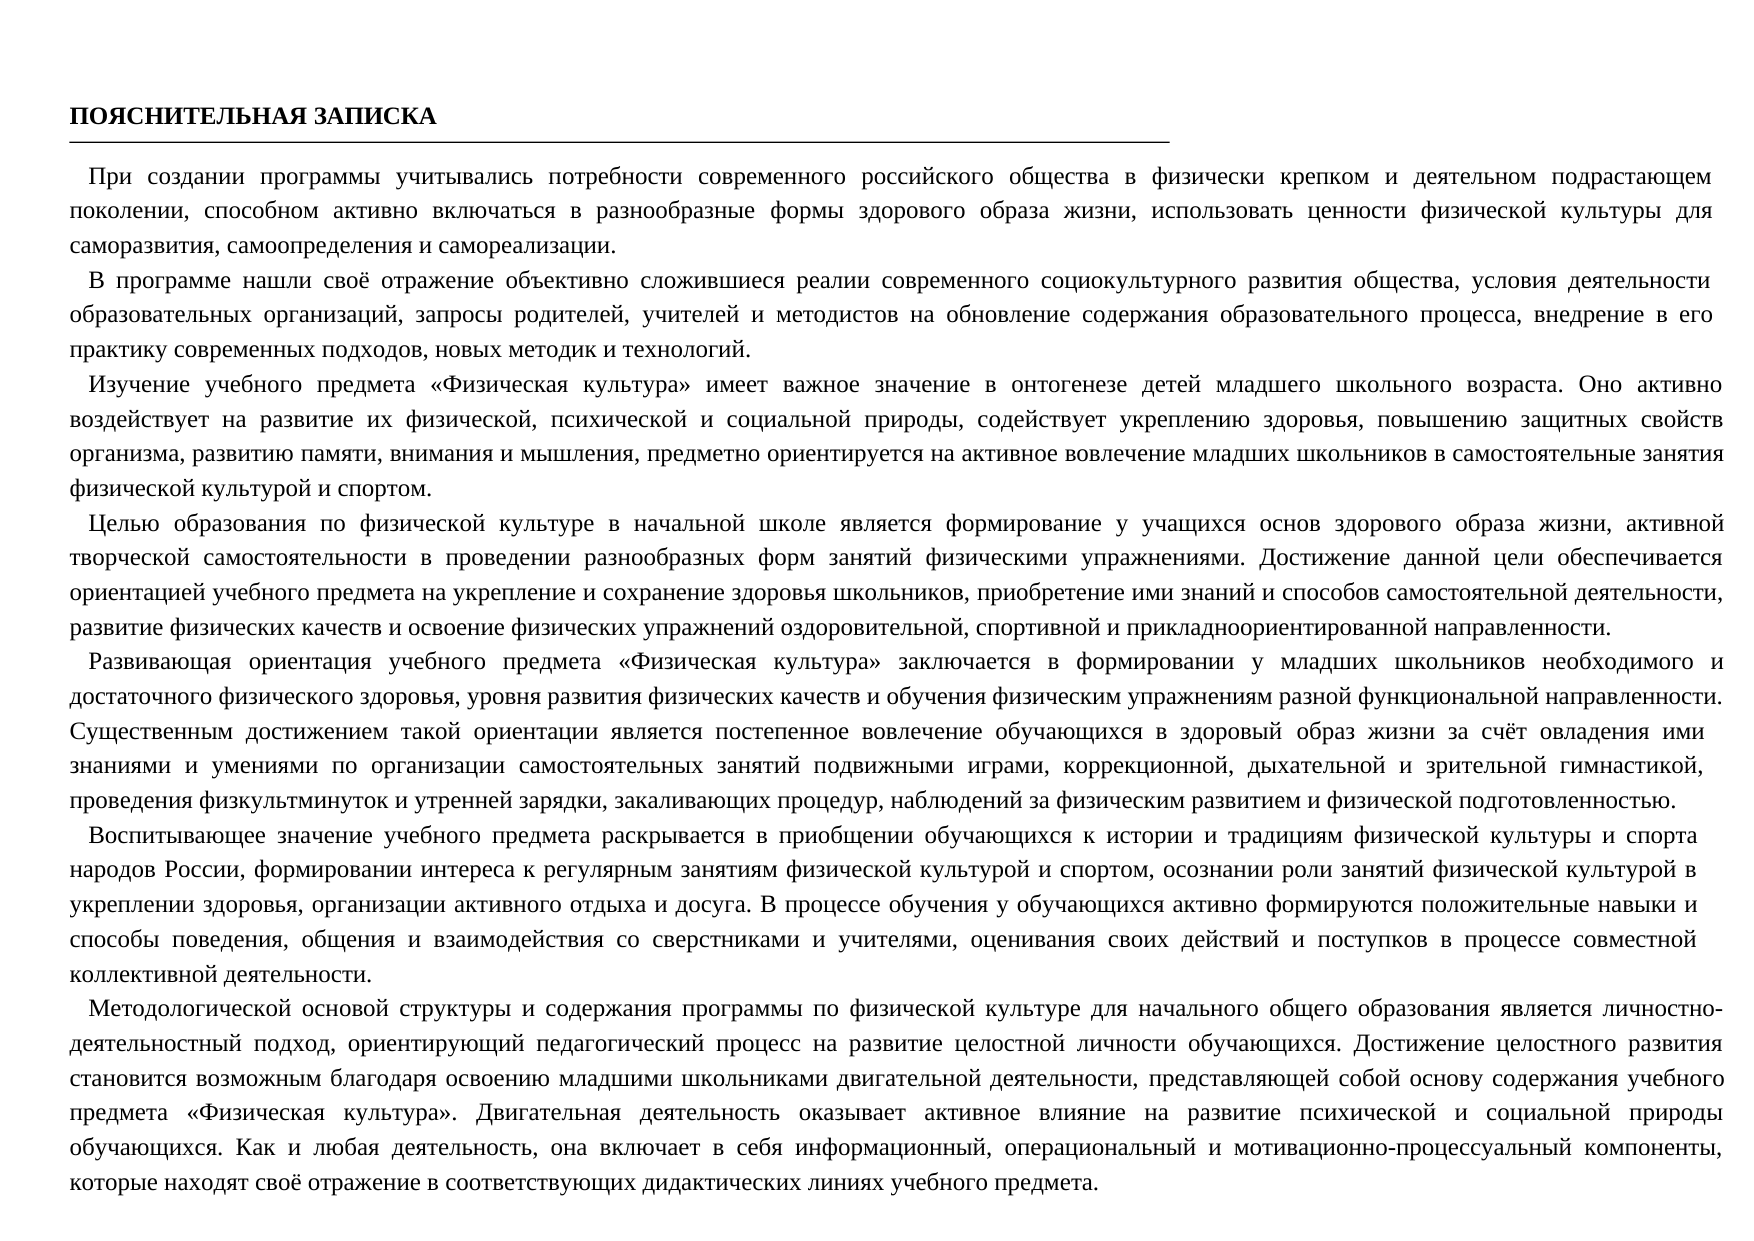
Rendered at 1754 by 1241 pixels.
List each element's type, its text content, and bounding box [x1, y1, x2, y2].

text Целью образования по физической культуре в начальной школе является формирование у учащихся основ здорового образа жизни, активной творческой самостоятельности в проведении разнообразных форм занятий физическими упражнениями. Достижение данной цели обеспечивается ориентацией учебного предмета на укрепление и сохранение здоровья школьников, приобретение ими знаний и способов самостоятельной деятельности, развитие физических качеств и освоение физических упражнений оздоровительной, спортивной и прикладноориентированной направленности. [69, 508, 1725, 641]
text При создании программы учитывались потребности современного российского общества в физически крепком и деятельном подрастающем поколении, способном активно включаться в разнообразные формы здорового образа жизни, использовать ценности физической культуры для саморазвития, самоопределения и самореализации. [69, 161, 1713, 259]
text Изучение учебного предмета «Физическая культура» имеет важное значение в онтогенезе детей младшего школьного возраста. Оно активно воздействует на развитие их физической, психической и социальной природы, содействует укреплению здоровья, повышению защитных свойств организма, развитию памяти, внимания и мышления, предметно ориентируется на активное вовлечение младших школьников в самостоятельные занятия физической культурой и спортом. [69, 369, 1725, 502]
text В программе нашли своё отражение объективно сложившиеся реалии современного социокультурного развития общества, условия деятельности образовательных организаций, запросы родителей, учителей и методистов на обновление содержания образовательного процесса, внедрение в его практику современных подходов, новых методик и технологий. [69, 265, 1713, 363]
text Существенным достижением такой ориентации является постепенное вовлечение обучающихся в здоровый образ жизни за счёт овладения ими знаниями и умениями по организации самостоятельных занятий подвижными играми, коррекционной, дыхательной и зрительной гимнастикой, проведения физкультминуток и утренней зарядки, закаливающих процедур, наблюдений за физическим развитием и физической подготовленностью. [69, 716, 1705, 814]
text Методологической основой структуры и содержания программы по физической культуре для начального общего образования является личностно-деятельностный подход, ориентирующий педагогический процесс на развитие целостной личности обучающихся. Достижение целостного развития становится возможным благодаря освоению младшими школьниками двигательной деятельности, представляющей собой основу содержания учебного предмета «Физическая культура». Двигательная деятельность оказывает активное влияние на развитие психической и социальной природы обучающихся. Как и любая деятельность, она включает в себя информационный, операциональный и мотивационно-процессуальный компоненты, которые находят своё отражение в соответствующих дидактических линиях учебного предмета. [69, 993, 1725, 1196]
subtitle ПОЯСНИТЕЛЬНАЯ ЗАПИСКА [69, 101, 1725, 129]
text Развивающая ориентация учебного предмета «Физическая культура» заключается в формировании у младших школьников необходимого и достаточного физического здоровья, уровня развития физических качеств и обучения физическим упражнениям разной функциональной направленности. [69, 646, 1725, 710]
text Воспитывающее значение учебного предмета раскрывается в приобщении обучающихся к истории и традициям физической культуры и спорта народов России, формировании интереса к регулярным занятиям физической культурой и спортом, осознании роли занятий физической культурой в укреплении здоровья, организации активного отдыха и досуга. В процессе обучения у обучающихся активно формируются положительные навыки и способы поведения, общения и взаимодействия со сверстниками и учителями, оценивания своих действий и поступков в процессе совместной коллективной деятельности. [69, 820, 1699, 987]
